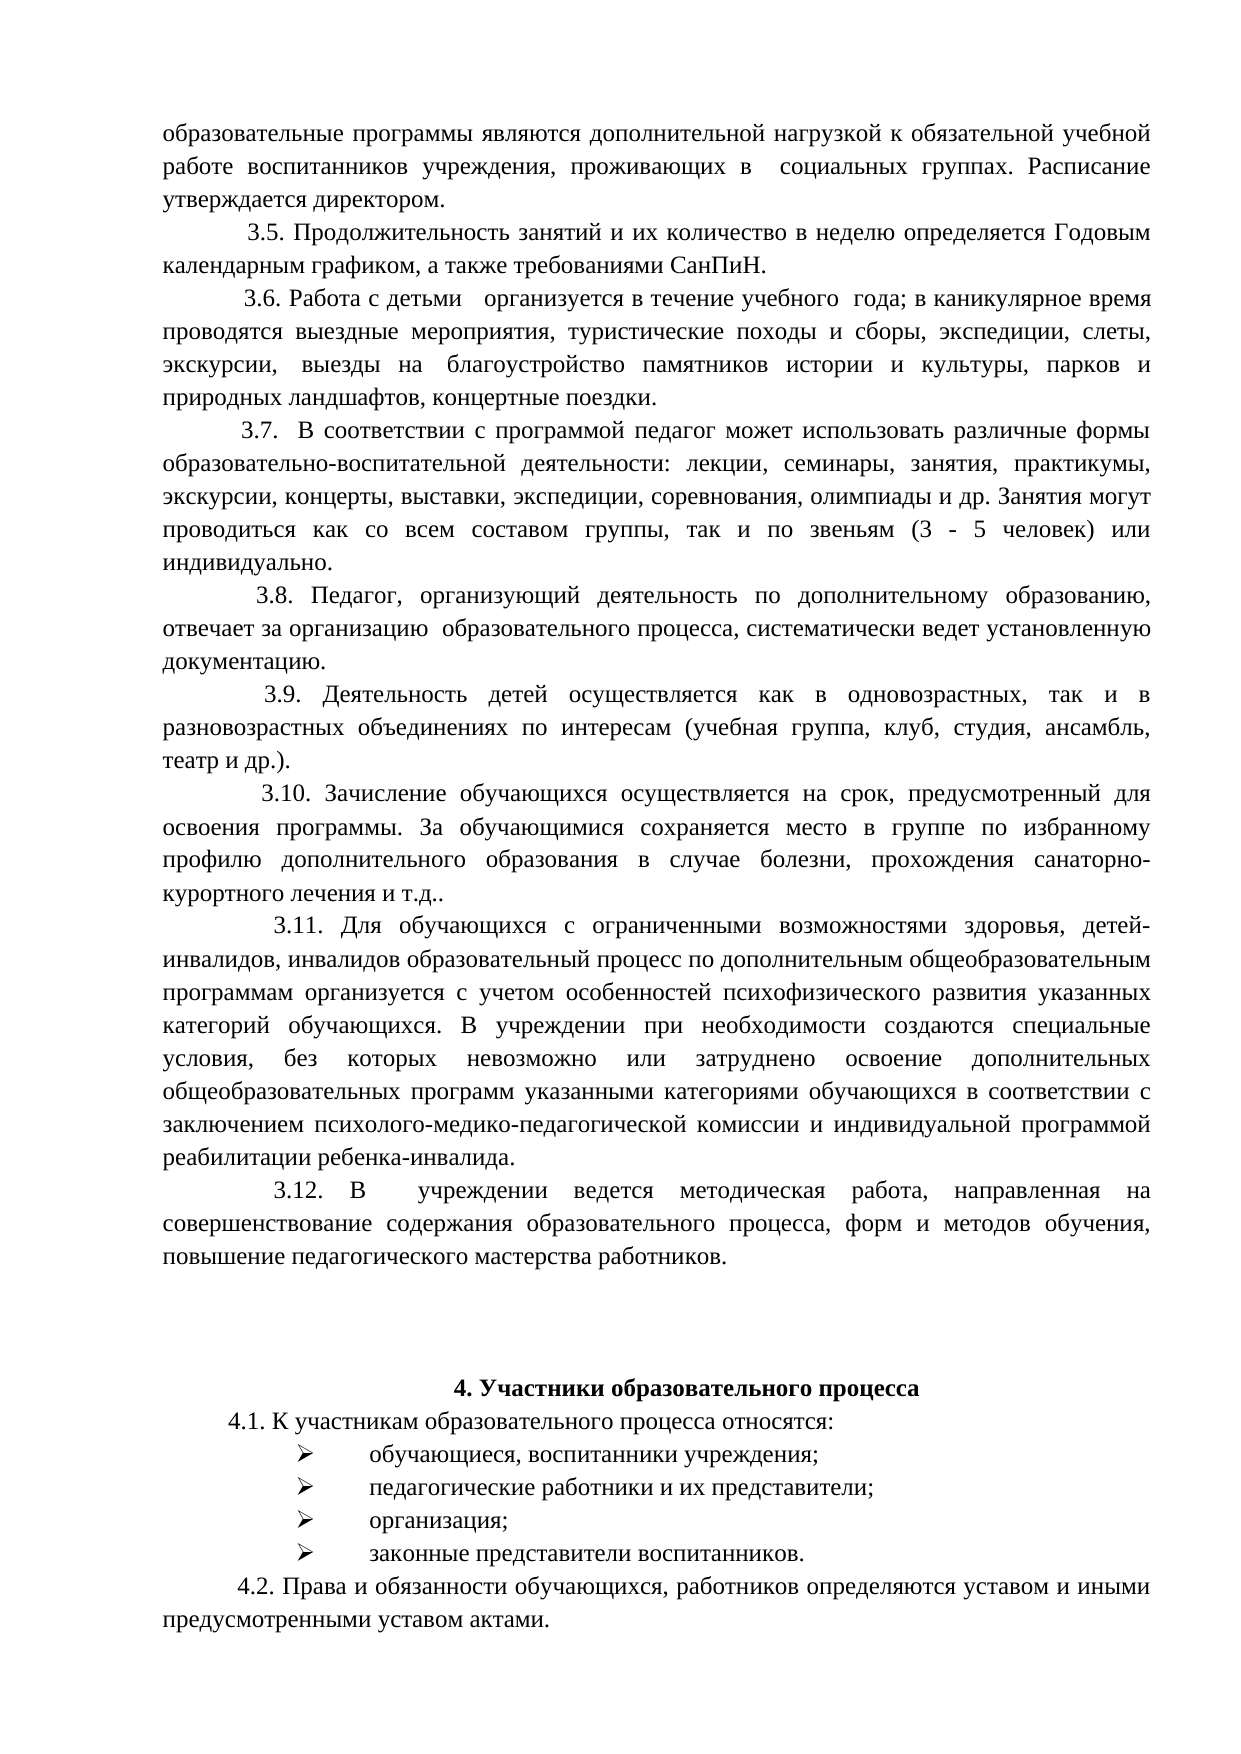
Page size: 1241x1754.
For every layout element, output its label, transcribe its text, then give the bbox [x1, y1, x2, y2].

list обучающиеся, воспитанники учреждения; [295, 1439, 1152, 1468]
text 3.5. Продолжительность занятий и их количество в неделю определяется Годовым календарным графиком, а также требованиями СанПиН. [162, 217, 1152, 279]
text 3.9. Деятельность детей осуществляется как в одновозрастных, так и в разновозрастных объединениях по интересам (учебная группа, клуб, студия, ансамбль, театр и др.). [162, 679, 1152, 774]
text 4.2. Права и обязанности обучающихся, работников определяются уставом и иными предусмотренными уставом актами. [162, 1571, 1152, 1633]
text 3.11. Для обучающихся с ограниченными возможностями здоровья, детей- инвалидов, инвалидов образовательный процесс по дополнительным общеобразовательным программам организуется с учетом особенностей психофизического развития указанных категорий обучающихся. В учреждении при необходимости создаются специальные условия, без которых невозможно или затруднено освоение дополнительных общеобразовательных программ указанными категориями обучающихся в соответствии с заключением психолого-медико-педагогической комиссии и индивидуальной программой реабилитации ребенка-инвалида. [162, 911, 1152, 1171]
list законные представители воспитанников. [295, 1538, 1152, 1567]
list организация; [295, 1505, 1152, 1534]
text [162, 118, 1152, 213]
text 4.1. К участникам образовательного процесса относятся: [222, 1406, 1152, 1435]
list педагогические работники и их представители; [295, 1472, 1152, 1501]
text 3.12. В учреждении ведется методическая работа, направленная на совершенствование содержания образовательного процесса, форм и методов обучения, повышение педагогического мастерства работников. [162, 1175, 1152, 1269]
text 3.10. Зачисление обучающихся осуществляется на срок, предусмотренный для освоения программы. За обучающимися сохраняется место в группе по избранному профилю дополнительного образования в случае болезни, прохождения санаторно-курортного лечения и т.д.. [162, 778, 1152, 906]
text 3.7. В соответствии с программой педагог может использовать различные формы образовательно-воспитательной деятельности: лекции, семинары, занятия, практикумы, экскурсии, концерты, выставки, экспедиции, соревнования, олимпиады и др. Занятия могут проводиться как со всем составом группы, так и по звеньям (3 - 5 человек) или индивидуально. [162, 415, 1152, 576]
text 3.6. Работа с детьми организуется в течение учебного года; в каникулярное время проводятся выездные мероприятия, туристические походы и сборы, экспедиции, слеты, экскурсии, выезды на благоустройство памятников истории и культуры, парков и природных ландшафтов, концертные поездки. [162, 283, 1152, 411]
text 3.8. Педагог, организующий деятельность по дополнительному образованию, отвечает за организацию образовательного процесса, систематически ведет установленную документацию. [162, 580, 1152, 675]
text 4. Участники образовательного процесса [222, 1373, 1152, 1402]
